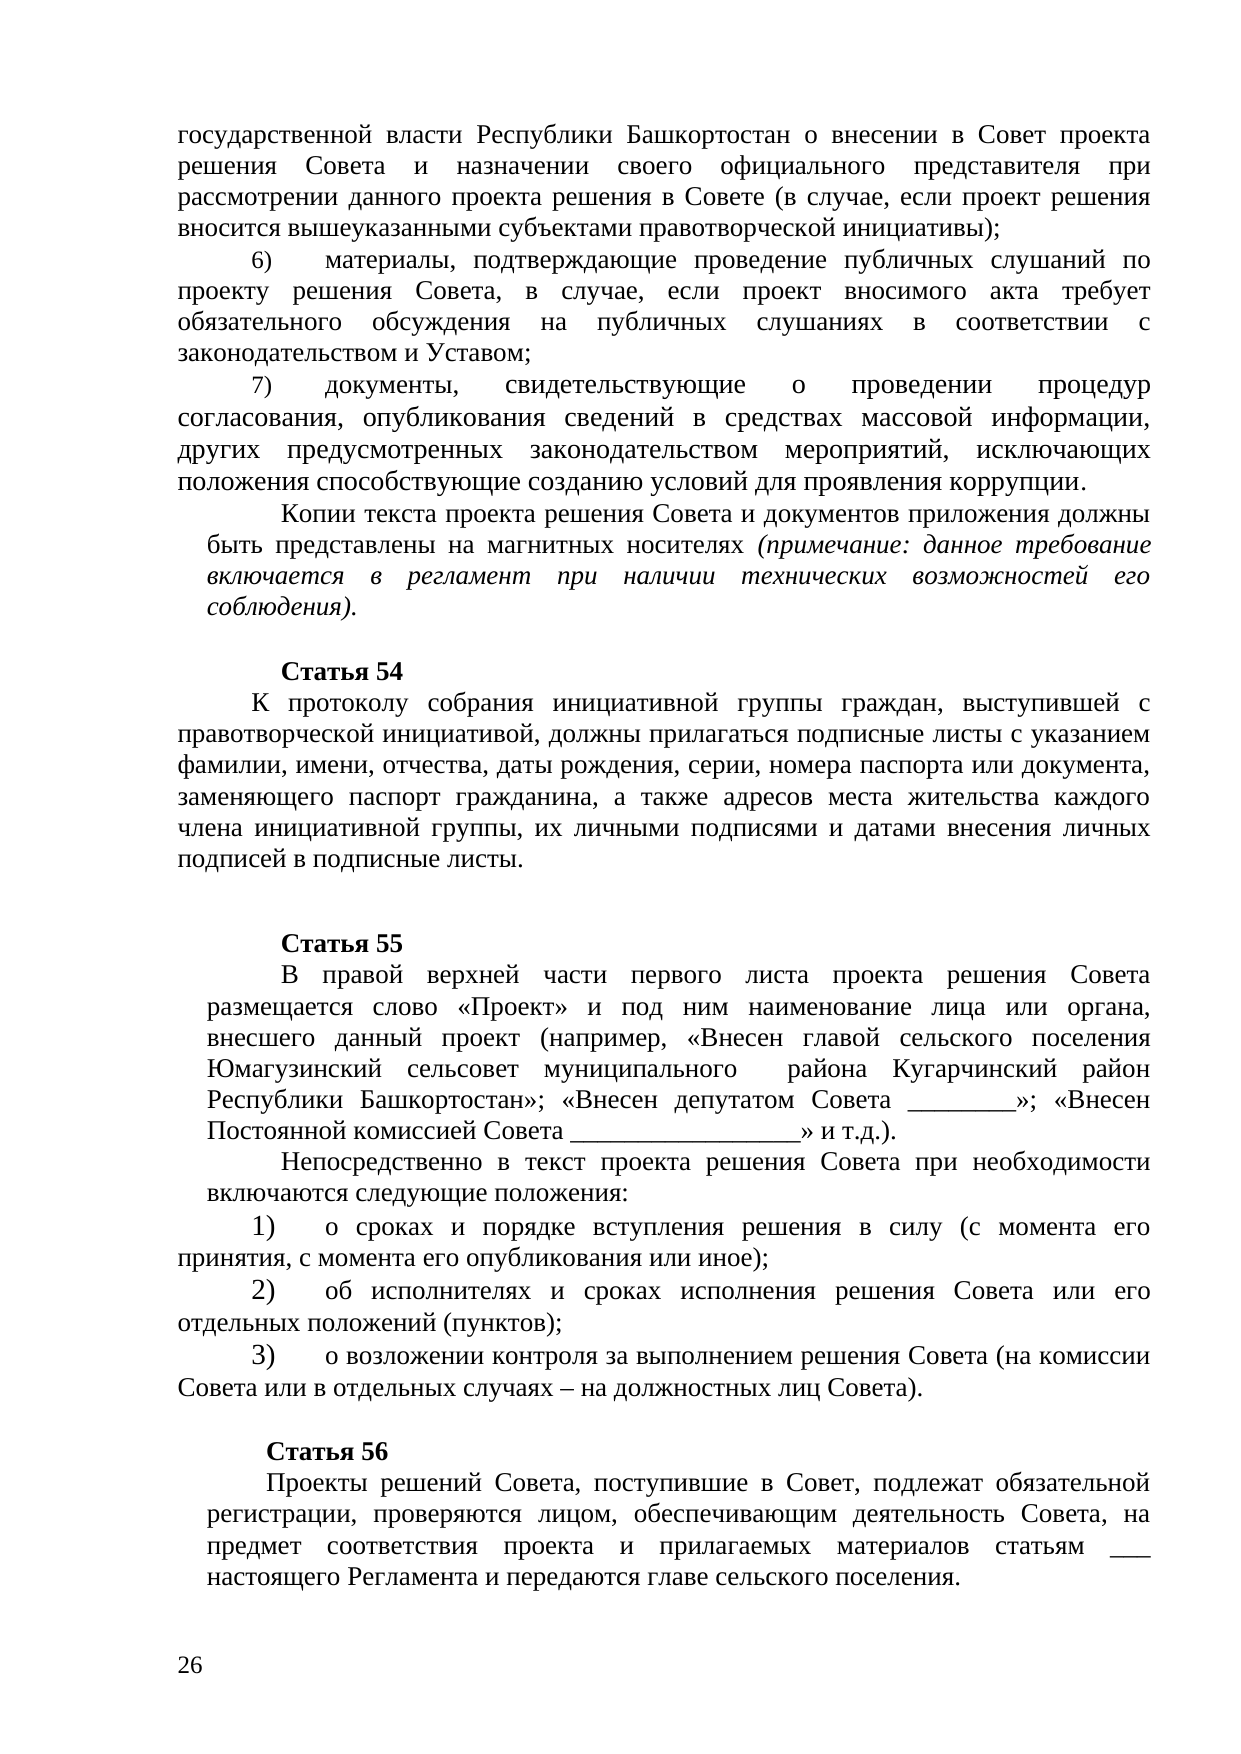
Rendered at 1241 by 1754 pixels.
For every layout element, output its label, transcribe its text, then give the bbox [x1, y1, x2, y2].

list документы, свидетельствующие о проведении процедур согласования, опубликования сведений в средствах массовой информации, других предусмотренных законодательством мероприятий, исключающих положения способствующие созданию условий для проявления коррупции. [177, 367, 1152, 497]
list о сроках и порядке вступления решения в силу (с момента его принятия, с момента его опубликования или иное); [177, 1208, 1152, 1272]
text К протоколу собрания инициативной группы граждан, выступившей с правотворческой инициативой, должны прилагаться подписные листы с указанием фамилии, имени, отчества, даты рождения, серии, номера паспорта или документа, заменяющего паспорт гражданина, а также адресов места жительства каждого члена инициативной группы, их личными подписями и датами внесения личных подписей в подписные листы. [177, 686, 1152, 873]
list материалы, подтверждающие проведение публичных слушаний по проекту решения Совета, в случае, если проект вносимого акта требует обязательного обсуждения на публичных слушаниях в соответствии с законодательством и Уставом; [177, 243, 1152, 367]
text Статья 55 [207, 927, 1152, 958]
text Непосредственно в текст проекта решения Совета при необходимости включаются следующие положения: [207, 1145, 1152, 1208]
text Статья 56 [207, 1435, 1152, 1466]
list о возложении контроля за выполнением решения Совета (на комиссии Совета или в отдельных случаях – на должностных лиц Совета). [177, 1337, 1152, 1402]
text В правой верхней части первого листа проекта решения Совета размещается слово «Проект» и под ним наименование лица или органа, внесшего данный проект (например, «Внесен главой сельского поселения Юмагузинский сельсовет муниципального района Кугарчинский район Республики Башкортостан»; «Внесен депутатом Совета ________»; «Внесен Постоянной комиссией Совета _________________» и т.д.). [207, 958, 1152, 1145]
text Статья 54 [207, 655, 1152, 686]
text Копии текста проекта решения Совета и документов приложения должны быть представлены на магнитных носителях (примечание: данное требование включается в регламент при наличии технических возможностей его соблюдения). [207, 497, 1152, 621]
text Проекты решений Совета, поступившие в Совет, подлежат обязательной регистрации, проверяются лицом, обеспечивающим деятельность Совета, на предмет соответствия проекта и прилагаемых материалов статьям ___ настоящего Регламента и передаются главе сельского поселения. [207, 1466, 1152, 1591]
list об исполнителях и сроках исполнения решения Совета или его отдельных положений (пунктов); [177, 1272, 1152, 1337]
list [177, 118, 1152, 243]
